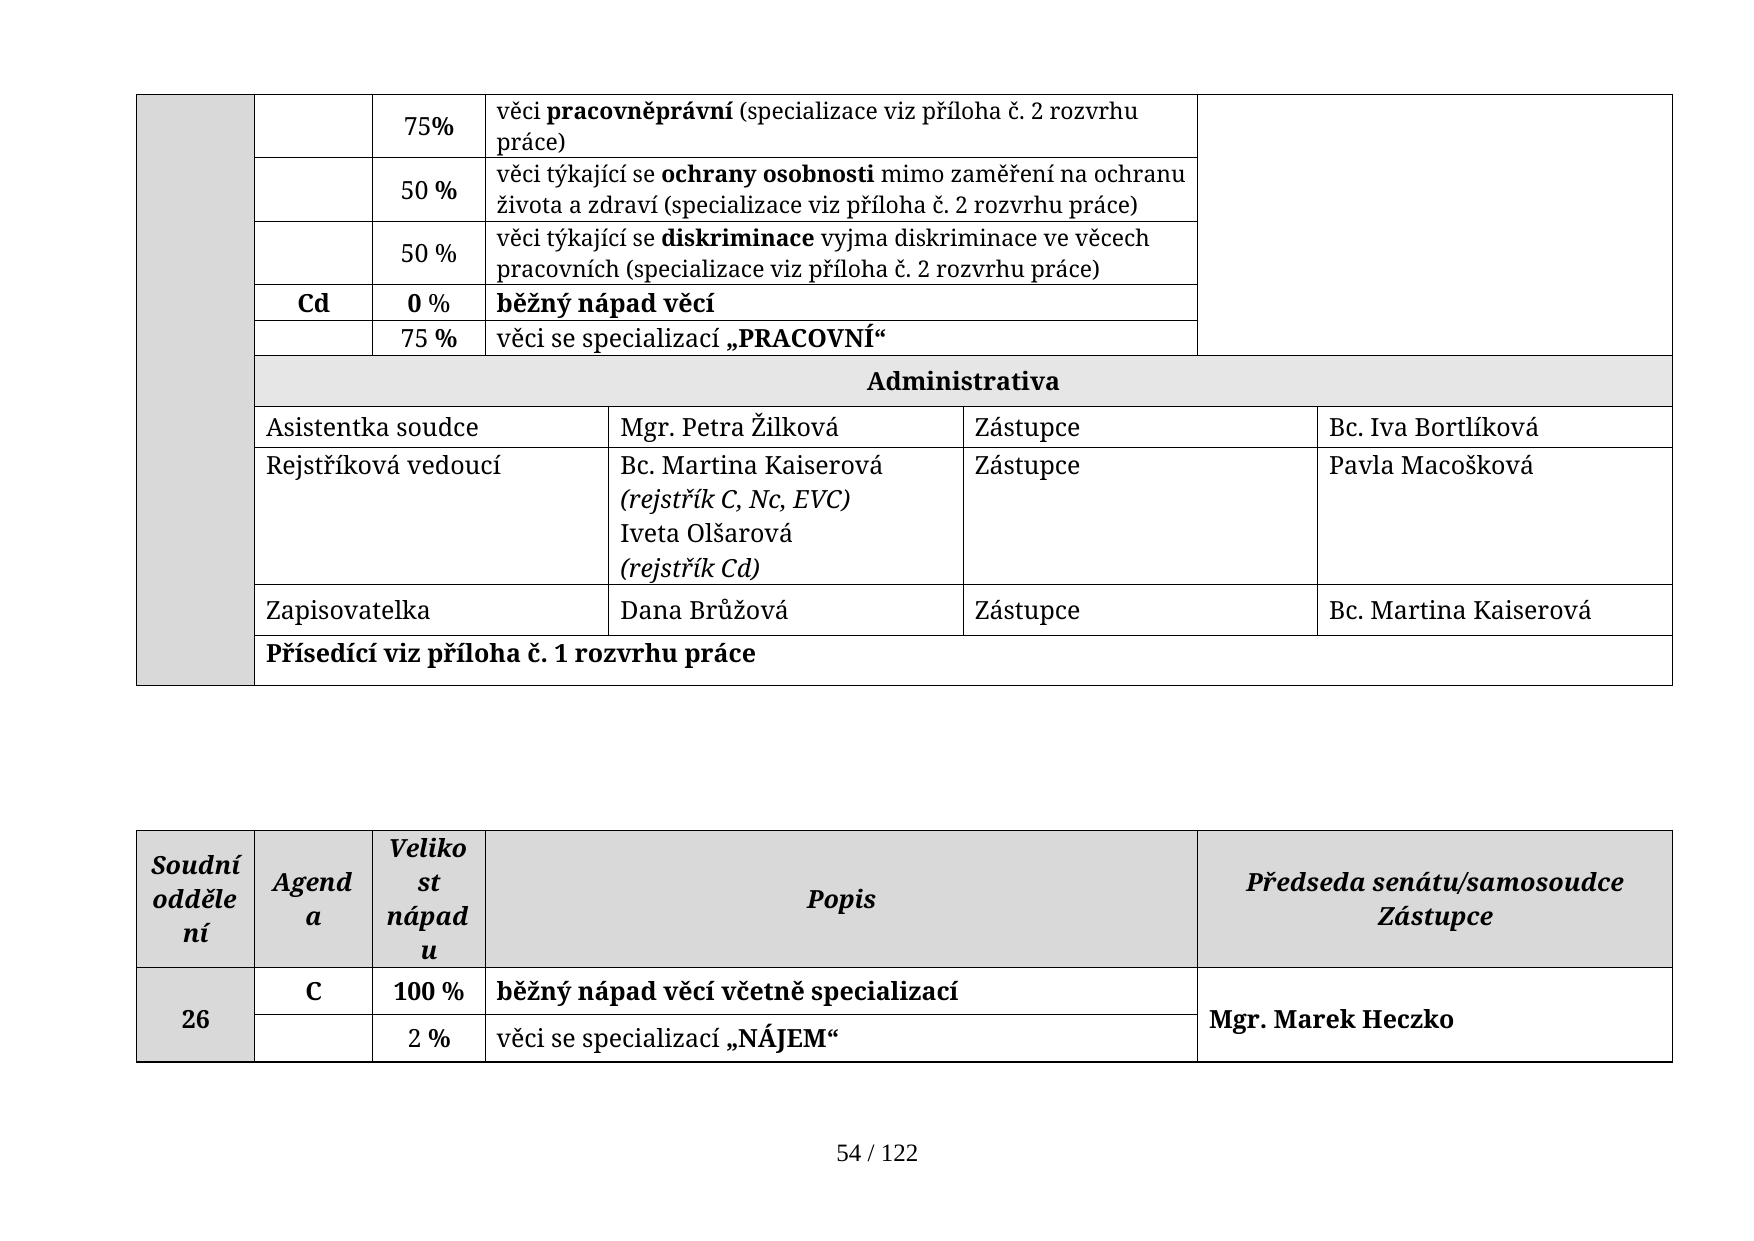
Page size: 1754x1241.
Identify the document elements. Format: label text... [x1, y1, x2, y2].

table_cell 75 % [373, 321, 485, 355]
table_cell Zástupce [964, 407, 1317, 447]
table_cell 0 % [373, 285, 485, 320]
table_cell Pavla Macošková [1318, 448, 1672, 584]
table_cell [255, 1015, 372, 1061]
table_cell Bc. Martina Kaiserová (rejstřík C, Nc, EVC) Iveta Olšarová (rejstřík Cd) [609, 448, 963, 584]
table_cell C [255, 968, 372, 1014]
table_cell Zástupce [964, 585, 1317, 634]
table_cell Rejstříková vedoucí [255, 448, 608, 584]
table_cell věci se specializací „PRACOVNÍ“ [486, 321, 1197, 355]
table_cell věci týkající se diskriminace vyjma diskriminace ve věcech pracovních (specializace viz příloha č. 2 rozvrhu práce) [486, 222, 1197, 284]
table_header Velikost nápadu [373, 831, 485, 967]
table_header Soudní oddělení [137, 831, 254, 967]
table_cell [255, 95, 372, 157]
table_cell [255, 222, 372, 284]
table_cell věci týkající se ochrany osobnosti mimo zaměření na ochranu života a zdraví (specializace viz příloha č. 2 rozvrhu práce) [486, 158, 1197, 221]
table_header Agenda [255, 831, 372, 967]
table_cell Asistentka soudce [255, 407, 608, 447]
table_cell Mgr. Marek Heczko Mgr. Ing. Marie Miczková [1198, 968, 1672, 1061]
table_cell Bc. Martina Kaiserová [1318, 585, 1672, 634]
table_cell běžný nápad věcí [486, 285, 1197, 320]
table_cell 26 [137, 968, 254, 1061]
table_cell Mgr. Petra Žilková [609, 407, 963, 447]
table_cell Dana Brůžová [609, 585, 963, 634]
table_cell Zástupce [964, 448, 1317, 584]
table_cell Cd [255, 285, 372, 320]
table_cell věci pracovněprávní (specializace viz příloha č. 2 rozvrhu práce) [486, 95, 1197, 157]
table_cell 2 % [373, 1015, 485, 1061]
table_cell věci se specializací „NÁJEM“ [486, 1015, 1197, 1061]
table_header Předseda senátu/samosoudce Zástupce [1198, 831, 1672, 967]
table_cell [255, 321, 372, 355]
table_header Popis [486, 831, 1197, 967]
table_cell 75% [373, 95, 485, 157]
table_cell 100 % [373, 968, 485, 1014]
table_cell Zapisovatelka [255, 585, 608, 634]
table_cell Přísedící viz příloha č. 1 rozvrhu práce [255, 636, 1672, 685]
table_cell Bc. Iva Bortlíková [1318, 407, 1672, 447]
table_cell Administrativa [255, 356, 1672, 406]
table_cell [255, 158, 372, 221]
table_cell běžný nápad věcí včetně specializací [486, 968, 1197, 1014]
table_cell 50 % [373, 222, 485, 284]
table_cell 50 % [373, 158, 485, 221]
